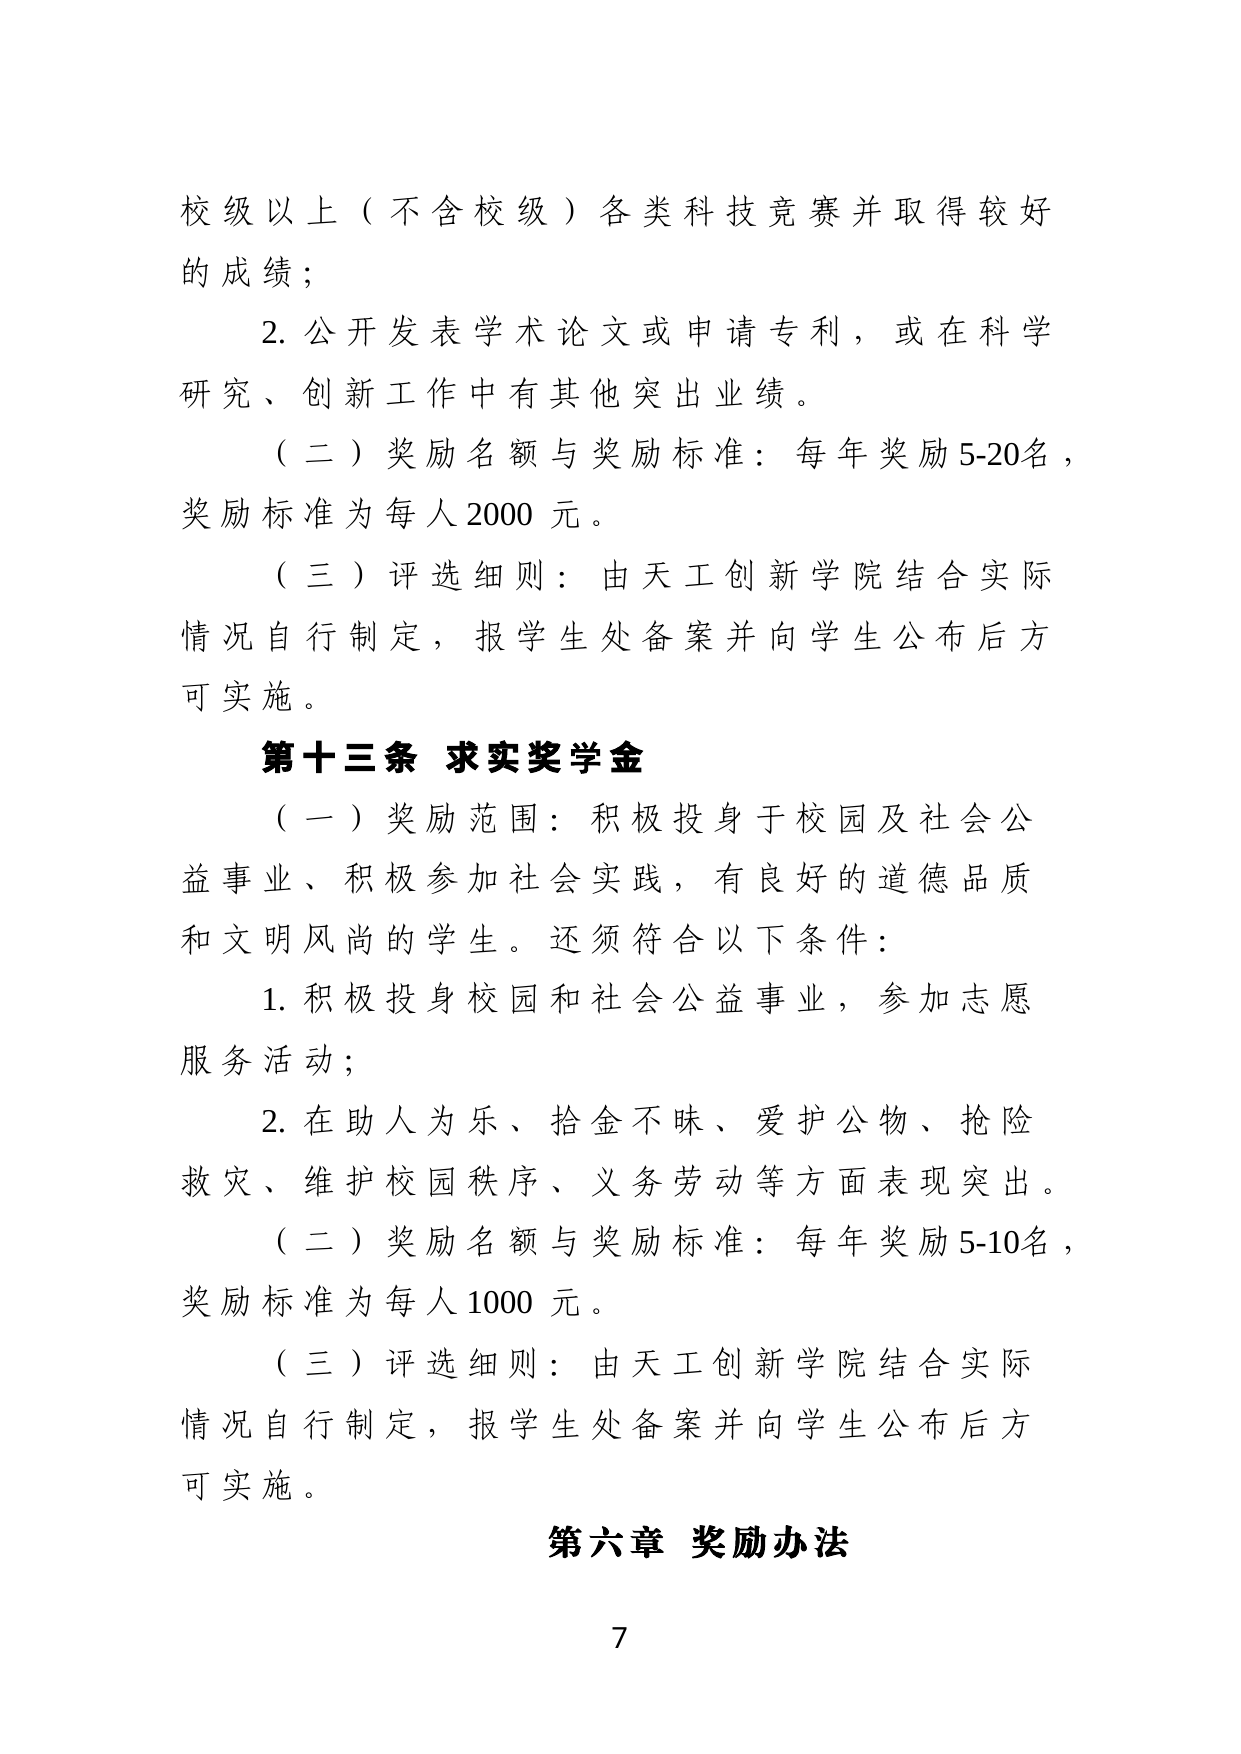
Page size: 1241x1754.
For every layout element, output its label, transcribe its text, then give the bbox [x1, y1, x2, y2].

text 2.在助人为乐、拾金不昧、爱护公物、抢险救灾、维护校园秩序、义务劳动等方面表现突出。 [179, 1089, 1061, 1210]
text （三）评选细则：由天工创新学院结合实际情况自行制定，报学生处备案并向学生公布后方可实施。 [179, 1331, 1061, 1513]
text （一）奖励范围：积极投身于校园及社会公益事业、积极参加社会实践，有良好的道德品质和文明风尚的学生。还须符合以下条件： [179, 786, 1061, 967]
text 1.积极投身校园和社会公益事业，参加志愿服务活动； [179, 967, 1061, 1089]
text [179, 179, 1061, 301]
text （三）评选细则：由天工创新学院结合实际情况自行制定，报学生处备案并向学生公布后方可实施。 [179, 543, 1061, 725]
text （二）奖励名额与奖励标准：每年奖励5-10名，奖励标准为每人1000元。 [179, 1210, 1061, 1331]
text 第十三条 求实奖学金 [179, 725, 1061, 786]
text （二）奖励名额与奖励标准：每年奖励5-20名，奖励标准为每人2000元。 [179, 422, 1061, 543]
text 第六章 奖励办法 [179, 1513, 1061, 1574]
text 2.公开发表学术论文或申请专利，或在科学研究、创新工作中有其他突出业绩。 [179, 301, 1061, 422]
